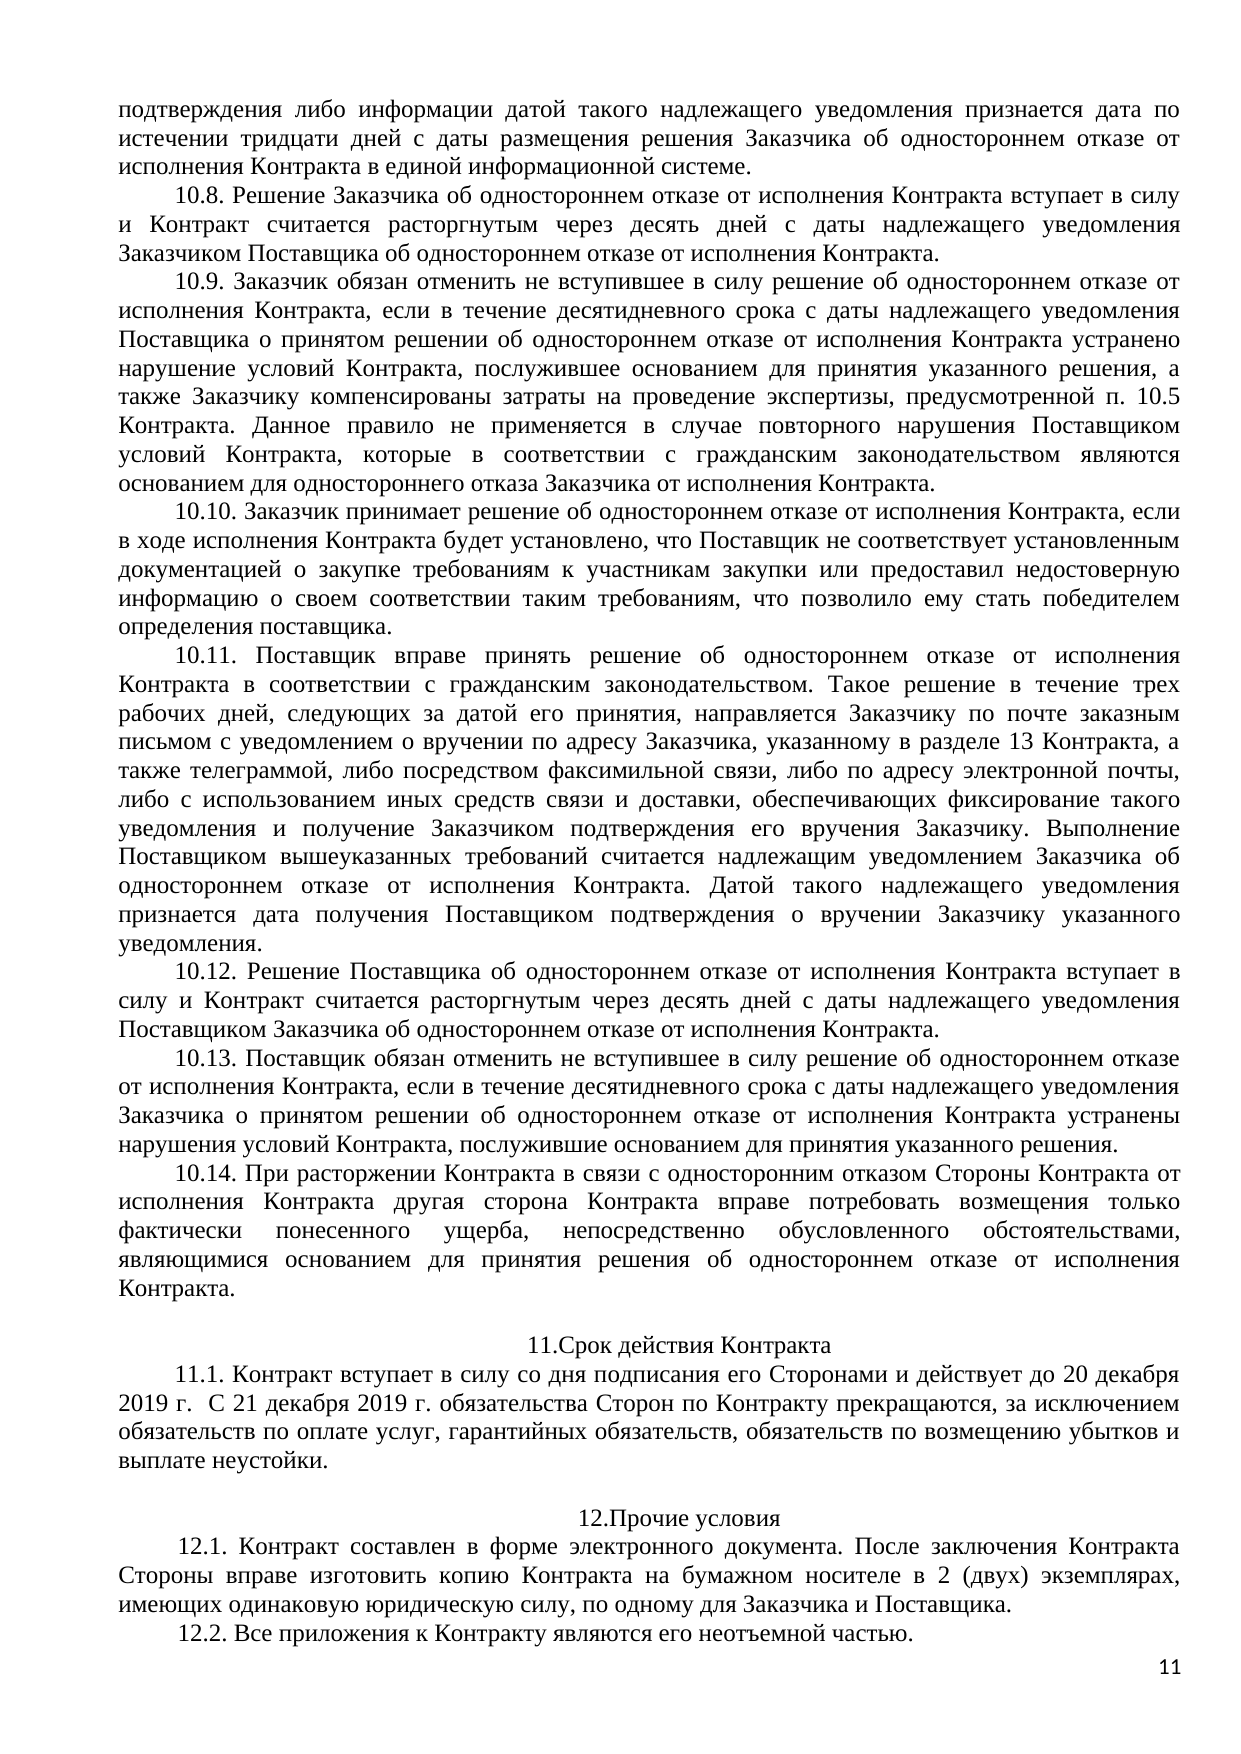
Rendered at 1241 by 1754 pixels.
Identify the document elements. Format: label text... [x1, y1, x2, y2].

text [118, 94, 1181, 180]
text 10.8. Решение Заказчика об одностороннем отказе от исполнения Контракта вступает в силу и Контракт считается расторгнутым через десять дней с даты надлежащего уведомления Заказчиком Поставщика об одностороннем отказе от исполнения Контракта. [118, 180, 1181, 266]
text 10.14. При расторжении Контракта в связи с односторонним отказом Стороны Контракта от исполнения Контракта другая сторона Контракта вправе потребовать возмещения только фактически понесенного ущерба, непосредственно обусловленного обстоятельствами, являющимися основанием для принятия решения об одностороннем отказе от исполнения Контракта. [118, 1158, 1181, 1301]
text 10.13. Поставщик обязан отменить не вступившее в силу решение об одностороннем отказе от исполнения Контракта, если в течение десятидневного срока с даты надлежащего уведомления Заказчика о принятом решении об одностороннем отказе от исполнения Контракта устранены нарушения условий Контракта, послужившие основанием для принятия указанного решения. [118, 1043, 1181, 1158]
text 10.10. Заказчик принимает решение об одностороннем отказе от исполнения Контракта, если в ходе исполнения Контракта будет установлено, что Поставщик не соответствует установленным документацией о закупке требованиям к участникам закупки или предоставил недостоверную информацию о своем соответствии таким требованиям, что позволило ему стать победителем определения поставщика. [118, 496, 1181, 640]
text 10.12. Решение Поставщика об одностороннем отказе от исполнения Контракта вступает в силу и Контракт считается расторгнутым через десять дней с даты надлежащего уведомления Поставщиком Заказчика об одностороннем отказе от исполнения Контракта. [118, 956, 1181, 1043]
text 12.Прочие условия [118, 1503, 1181, 1531]
text 11.1. Контракт вступает в силу со дня подписания его Сторонами и действует до 20 декабря 2019 г. С 21 декабря 2019 г. обязательства Сторон по Контракту прекращаются, за исключением обязательств по оплате услуг, гарантийных обязательств, обязательств по возмещению убытков и выплате неустойки. [118, 1359, 1181, 1474]
text 11.Срок действия Контракта [118, 1330, 1181, 1359]
text 12.1. Контракт составлен в форме электронного документа. После заключения Контракта Стороны вправе изготовить копию Контракта на бумажном носителе в 2 (двух) экземплярах, имеющих одинаковую юридическую силу, по одному для Заказчика и Поставщика. [118, 1531, 1181, 1618]
text 10.11. Поставщик вправе принять решение об одностороннем отказе от исполнения Контракта в соответствии с гражданским законодательством. Такое решение в течение трех рабочих дней, следующих за датой его принятия, направляется Заказчику по почте заказным письмом с уведомлением о вручении по адресу Заказчика, указанному в разделе 13 Контракта, а также телеграммой, либо посредством факсимильной связи, либо по адресу электронной почты, либо с использованием иных средств связи и доставки, обеспечивающих фиксирование такого уведомления и получение Заказчиком подтверждения его вручения Заказчику. Выполнение Поставщиком вышеуказанных требований считается надлежащим уведомлением Заказчика об одностороннем отказе от исполнения Контракта. Датой такого надлежащего уведомления признается дата получения Поставщиком подтверждения о вручении Заказчику указанного уведомления. [118, 640, 1181, 956]
text 10.9. Заказчик обязан отменить не вступившее в силу решение об одностороннем отказе от исполнения Контракта, если в течение десятидневного срока с даты надлежащего уведомления Поставщика о принятом решении об одностороннем отказе от исполнения Контракта устранено нарушение условий Контракта, послужившее основанием для принятия указанного решения, а также Заказчику компенсированы затраты на проведение экспертизы, предусмотренной п. 10.5 Контракта. Данное правило не применяется в случае повторного нарушения Поставщиком условий Контракта, которые в соответствии с гражданским законодательством являются основанием для одностороннего отказа Заказчика от исполнения Контракта. [118, 266, 1181, 496]
text 12.2. Все приложения к Контракту являются его неотъемной частью. [118, 1618, 1181, 1646]
